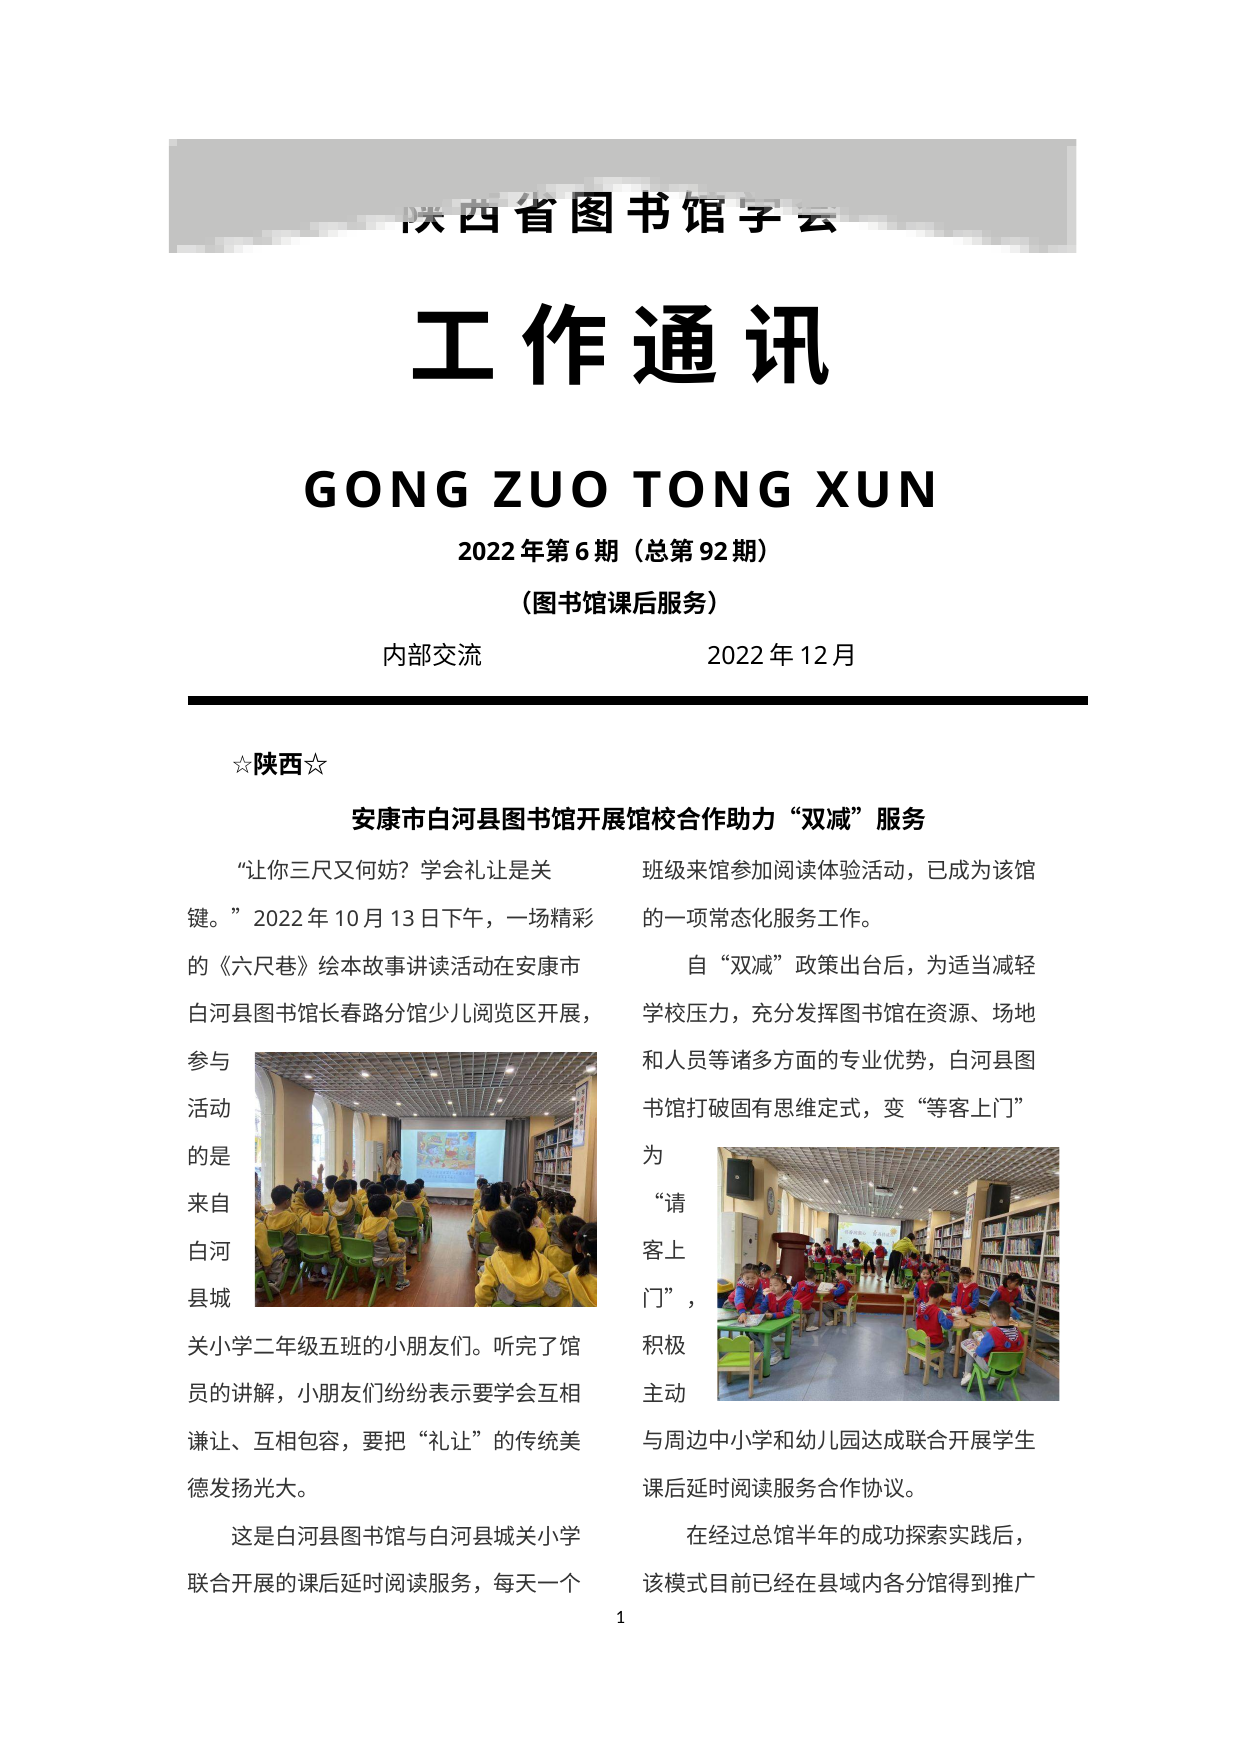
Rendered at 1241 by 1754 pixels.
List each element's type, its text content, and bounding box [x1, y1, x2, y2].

text 工 作 通 讯 [187, 276, 1053, 403]
text 2022年第6期（总第92期） [187, 518, 1053, 570]
text 安康市白河县图书馆开展馆校合作助力“双减”服务 [187, 799, 1053, 835]
text 内部交流 2022年12月 [187, 622, 1053, 674]
text 陕 西 省 图 书 馆 学 会 [310, 192, 944, 243]
picture [254, 1052, 597, 1306]
text 这是白河县图书馆与白河县城关小学联合开展的课后延时阅读服务，每天一个班级来馆参加阅读体验活动，已成为该馆的一项常态化服务工作。 [642, 853, 1053, 933]
text GONG ZUO TONG XUN [187, 466, 1053, 518]
text 这是白河县图书馆与白河县城关小学联合开展的课后延时阅读服务，每天一个班级来馆参加阅读体验活动，已成为该馆的一项常态化服务工作。 [187, 1519, 598, 1598]
text ☆陕西☆ [187, 745, 1053, 781]
text 在经过总馆半年的成功探索实践后，该模式目前已经在县域内各分馆得到推广实施，呈现出城乡协同助力“双减”的良好局面。此举既减轻了学校课后延时的压力，又发挥了图书馆“以文化人”的作用，更重要的是引导帮助广大青少年养成了“爱读书、读好书、会读书”的好习惯。 [642, 1518, 1053, 1598]
text （图书馆课后服务） [187, 570, 1053, 622]
picture [717, 1147, 1060, 1401]
